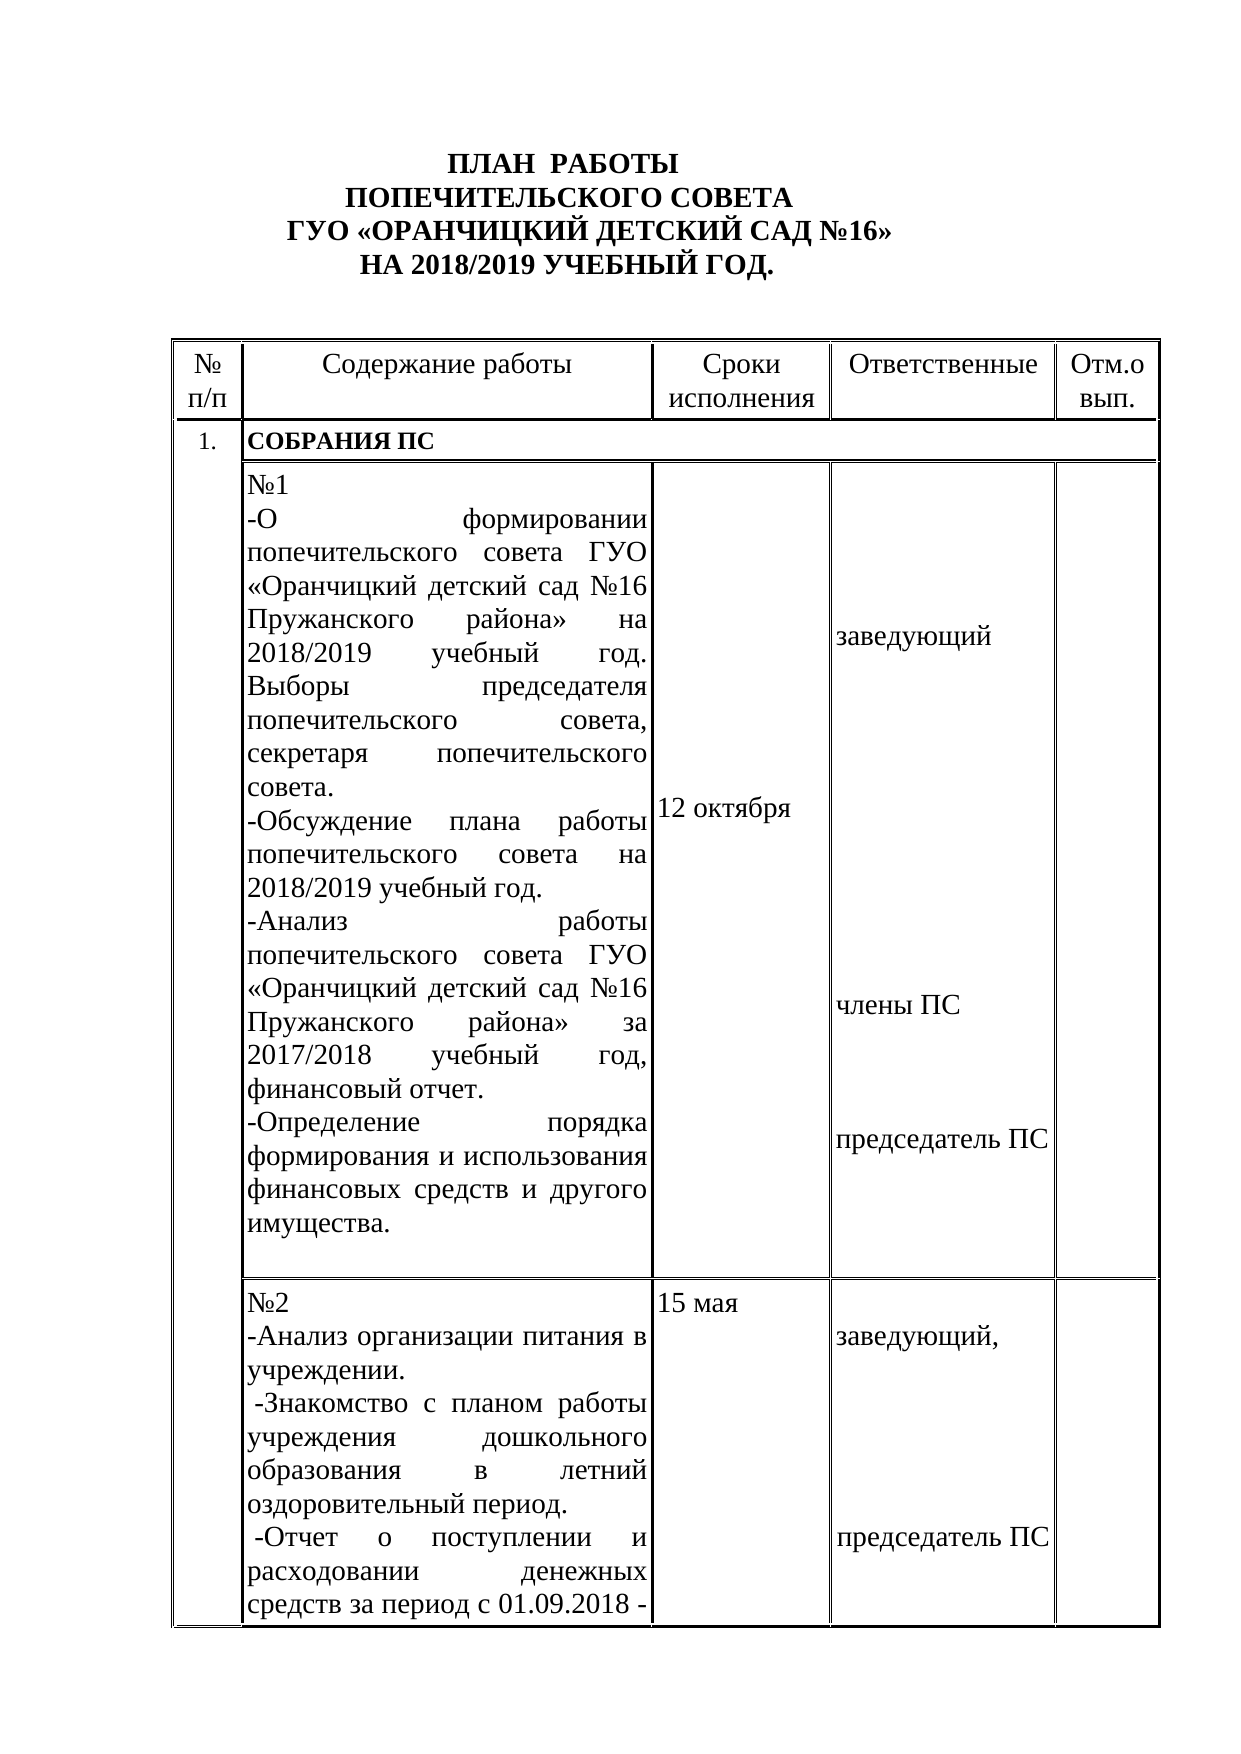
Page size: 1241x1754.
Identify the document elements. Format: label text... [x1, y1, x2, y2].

table_cell СОБРАНИЯ ПС [244, 418, 1159, 459]
table_header Отм.о вып. [1056, 342, 1158, 418]
table_cell 1. [173, 418, 242, 1625]
text ПЛАН РАБОТЫ [177, 146, 1152, 180]
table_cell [242, 1280, 652, 1625]
table_header Содержание работы [242, 340, 652, 418]
table_header Ответственные [831, 342, 1056, 418]
text ГУО «ОРАНЧИЦКИЙ ДЕТСКИЙ САД №16» [177, 213, 1152, 247]
table_cell 12 октября [654, 463, 829, 1277]
table_cell заведующий члены ПС председатель ПС [832, 463, 1054, 1277]
table_cell [1056, 1277, 1159, 1625]
table_header Сроки исполнения [652, 342, 831, 418]
text ПОПЕЧИТЕЛЬСКОГО СОВЕТА [177, 180, 1152, 213]
table_cell 15 мая [652, 1280, 831, 1625]
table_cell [831, 1280, 1056, 1625]
table_cell [1057, 459, 1159, 1277]
text НА 2018/2019 УЧЕБНЫЙ ГОД. [177, 247, 1152, 280]
table_cell №1 -О формировании попечительского совета ГУО «Оранчицкий детский сад №16 Пружанского района» на 2018/2019 учебный год. Выборы председателя попечительского совета, секретаря попечительского совета. -Обсуждение плана работы попечительского совета на 2018/2019 учебный год. -Анализ работы попечительского совета ГУО «Оранчицкий детский сад №16 Пружанского района» за 2017/2018 учебный год, финансовый отчет. -Определение порядка формирования и использования финансовых средств и другого имущества. [244, 463, 651, 1277]
table_header № п/п [174, 340, 242, 418]
